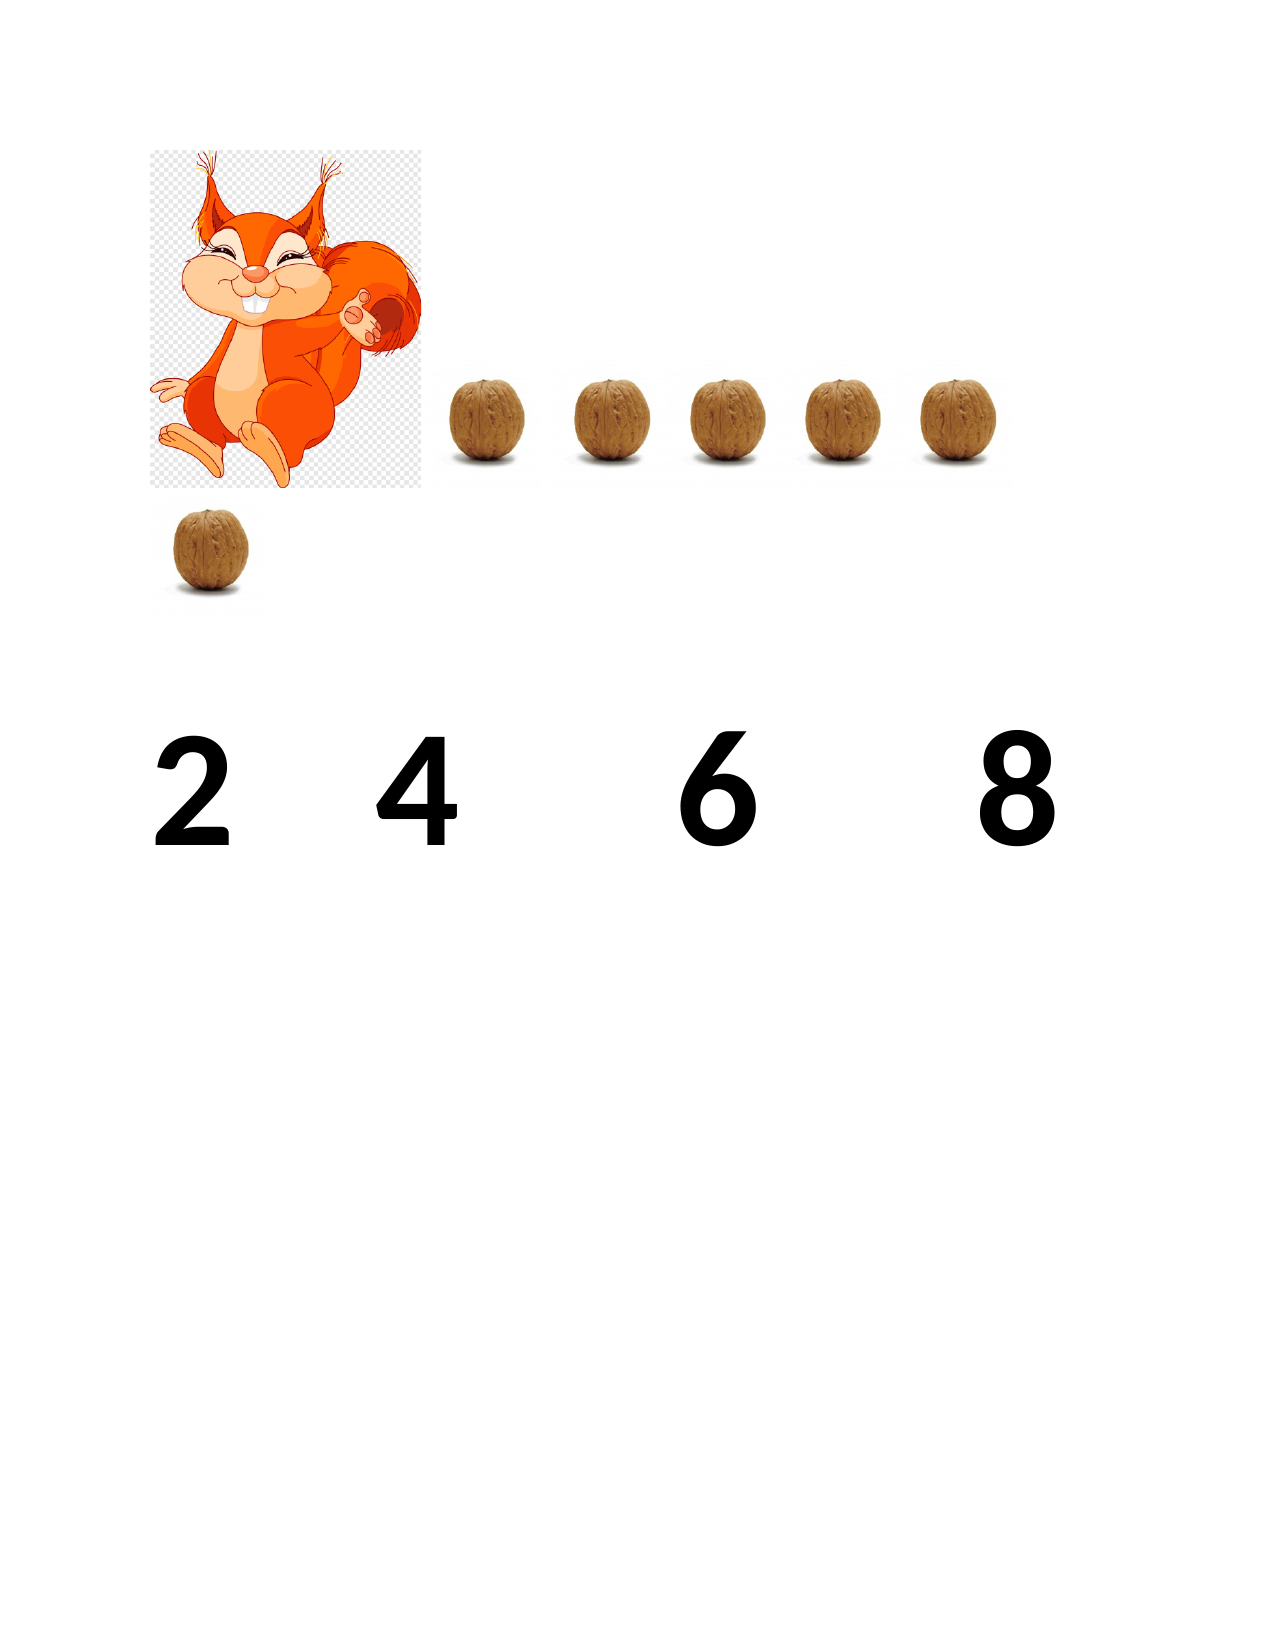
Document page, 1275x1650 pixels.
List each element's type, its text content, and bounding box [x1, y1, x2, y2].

picture [150, 490, 266, 618]
picture [426, 360, 542, 488]
text 2 4 6 8 [150, 683, 1125, 887]
picture [551, 360, 1014, 488]
picture [150, 150, 422, 488]
